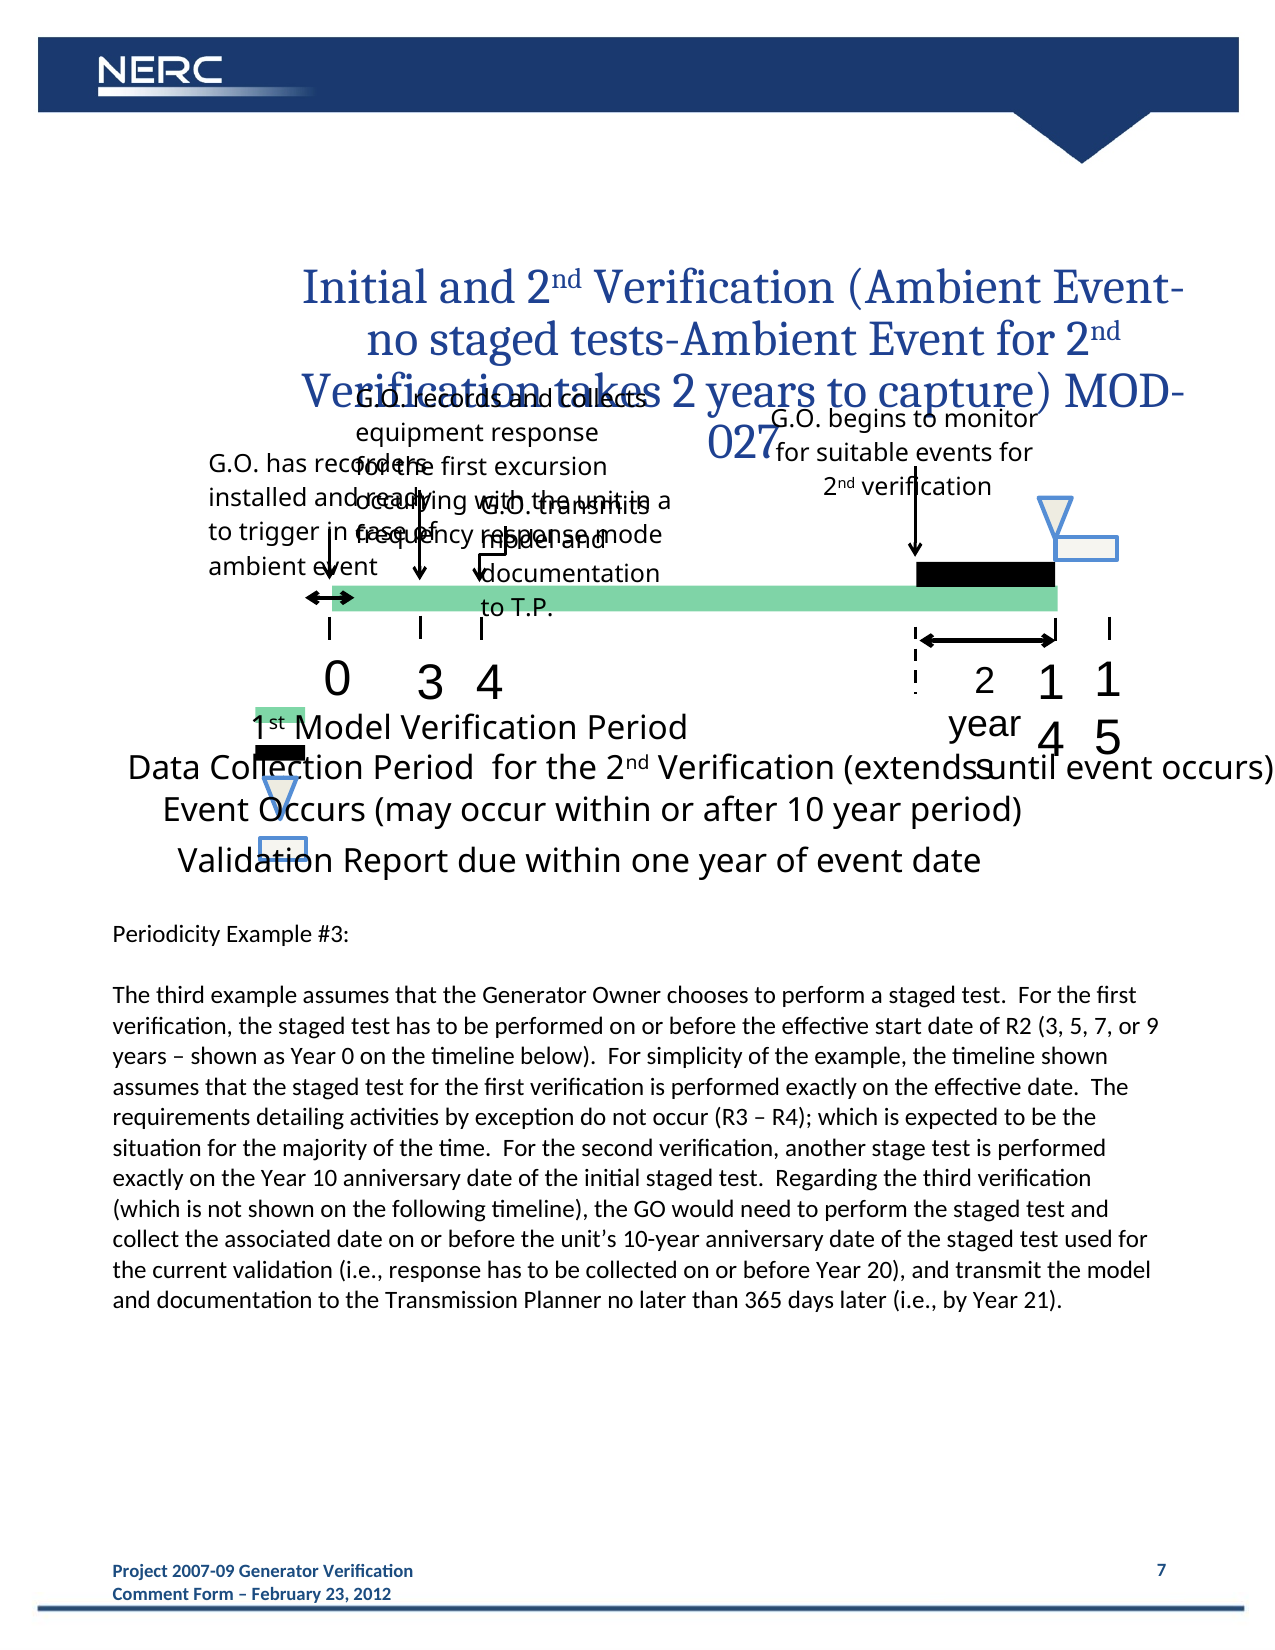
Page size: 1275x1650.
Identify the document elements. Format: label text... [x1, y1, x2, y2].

picture [0, 1592, 1275, 1650]
picture [0, 0, 1275, 164]
text Periodicity Example #3: [112, 918, 1162, 949]
text The third example assumes that the Generator Owner chooses to perform a staged test. For the first verification, the staged test has to be performed on or before the effective start date of R2 (3, 5, 7, or 9 years – shown as Year 0 on the timeline below). For simplicity of the example, the timeline shown assumes that the staged test for the first verification is performed exactly on the effective date. The requirements detailing activities by exception do not occur (R3 – R4); which is expected to be the situation for the majority of the time. For the second verification, another stage test is performed exactly on the Year 10 anniversary date of the initial staged test. Regarding the third verification (which is not shown on the following timeline), the GO would need to perform the staged test and collect the associated date on or before the unit’s 10-year anniversary date of the staged test used for the current validation (i.e., response has to be collected on or before Year 20), and transmit the model and documentation to the Transmission Planner no later than 365 days later (i.e., by Year 21). [112, 979, 1162, 1315]
